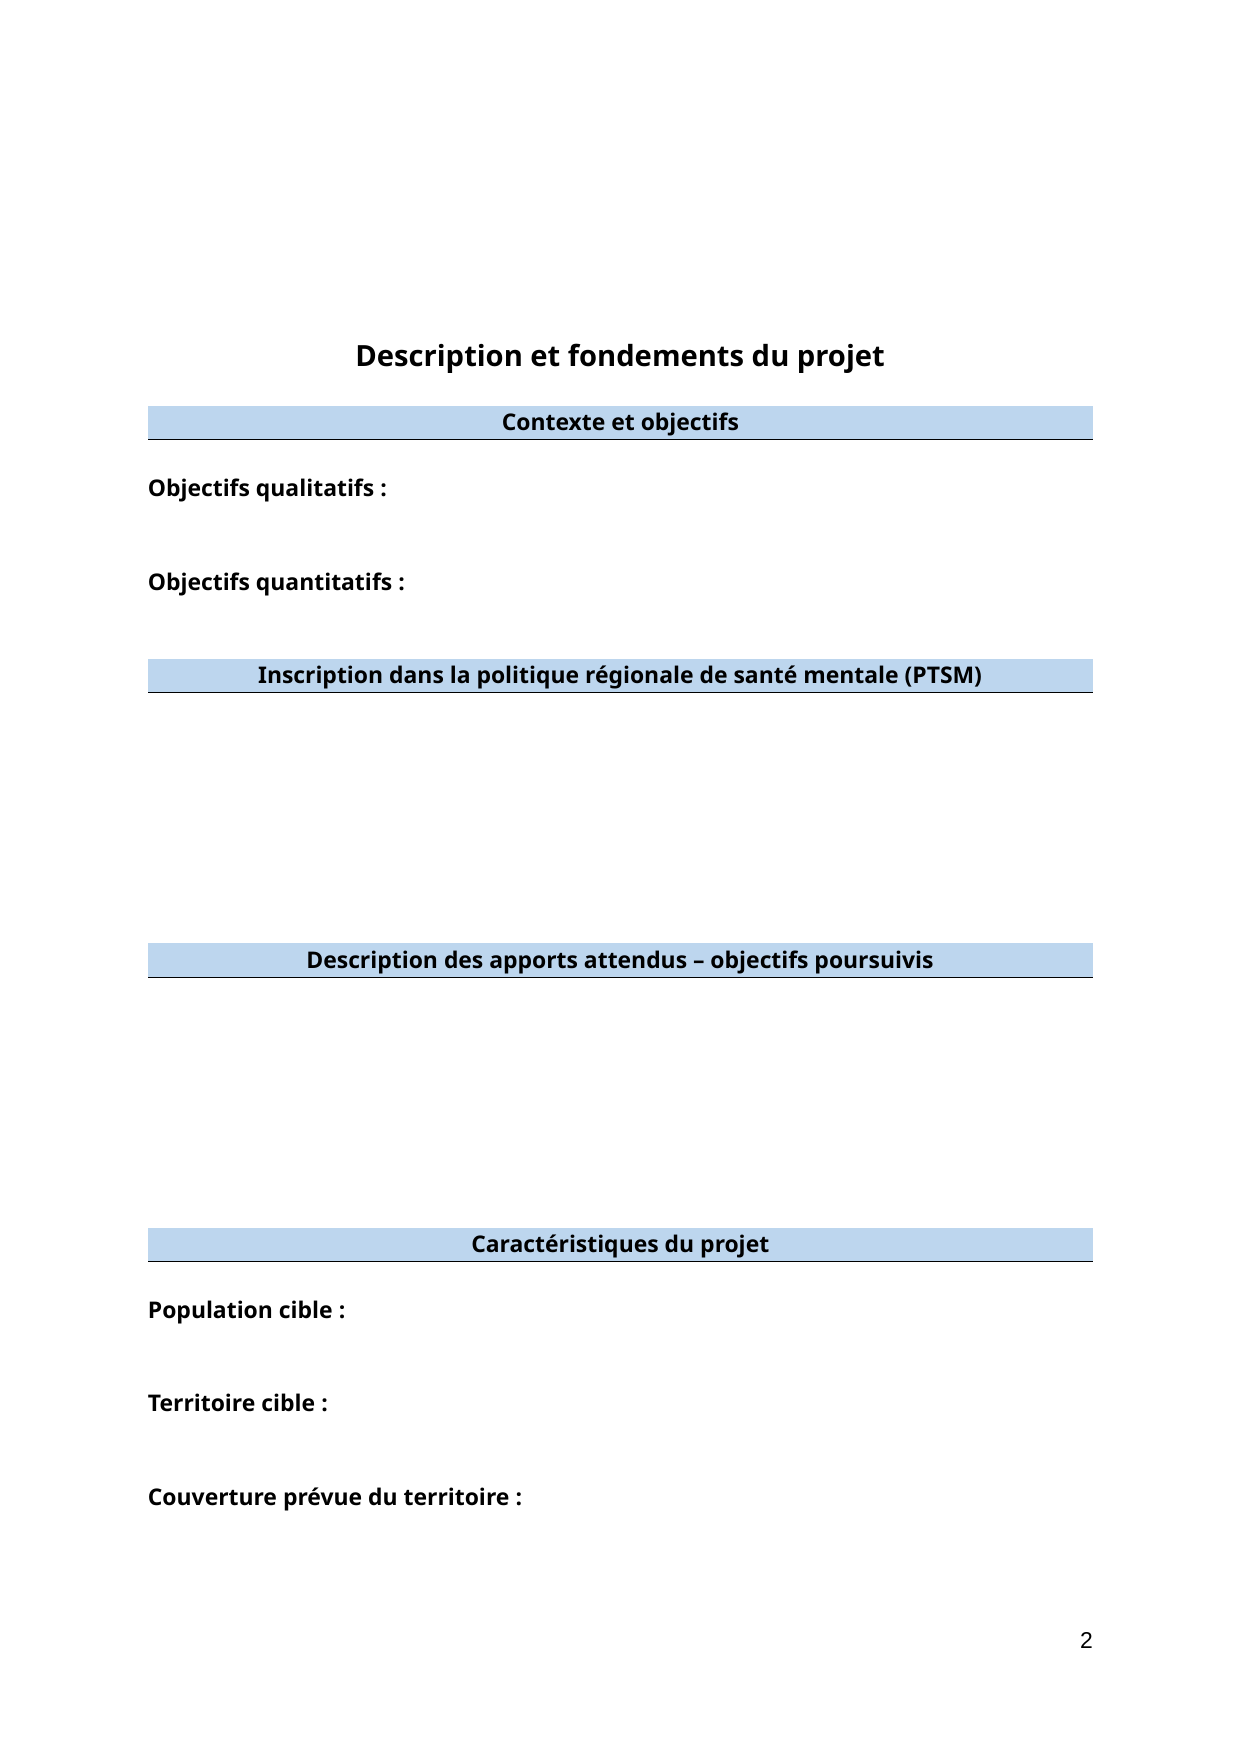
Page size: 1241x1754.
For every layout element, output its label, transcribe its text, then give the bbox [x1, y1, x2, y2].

text Territoire cible : [148, 1387, 1093, 1418]
text Population cible : [148, 1293, 1093, 1325]
text Contexte et objectifs [148, 406, 1093, 439]
text Couverture prévue du territoire : [148, 1481, 1093, 1512]
text Caractéristiques du projet [148, 1228, 1093, 1261]
text Objectifs quantitatifs : [148, 565, 1093, 597]
text Description des apports attendus – objectifs poursuivis [148, 943, 1093, 977]
text Objectifs qualitatifs : [148, 472, 1093, 503]
text Inscription dans la politique régionale de santé mentale (PTSM) [148, 659, 1093, 692]
text Description et fondements du projet [148, 335, 1093, 375]
